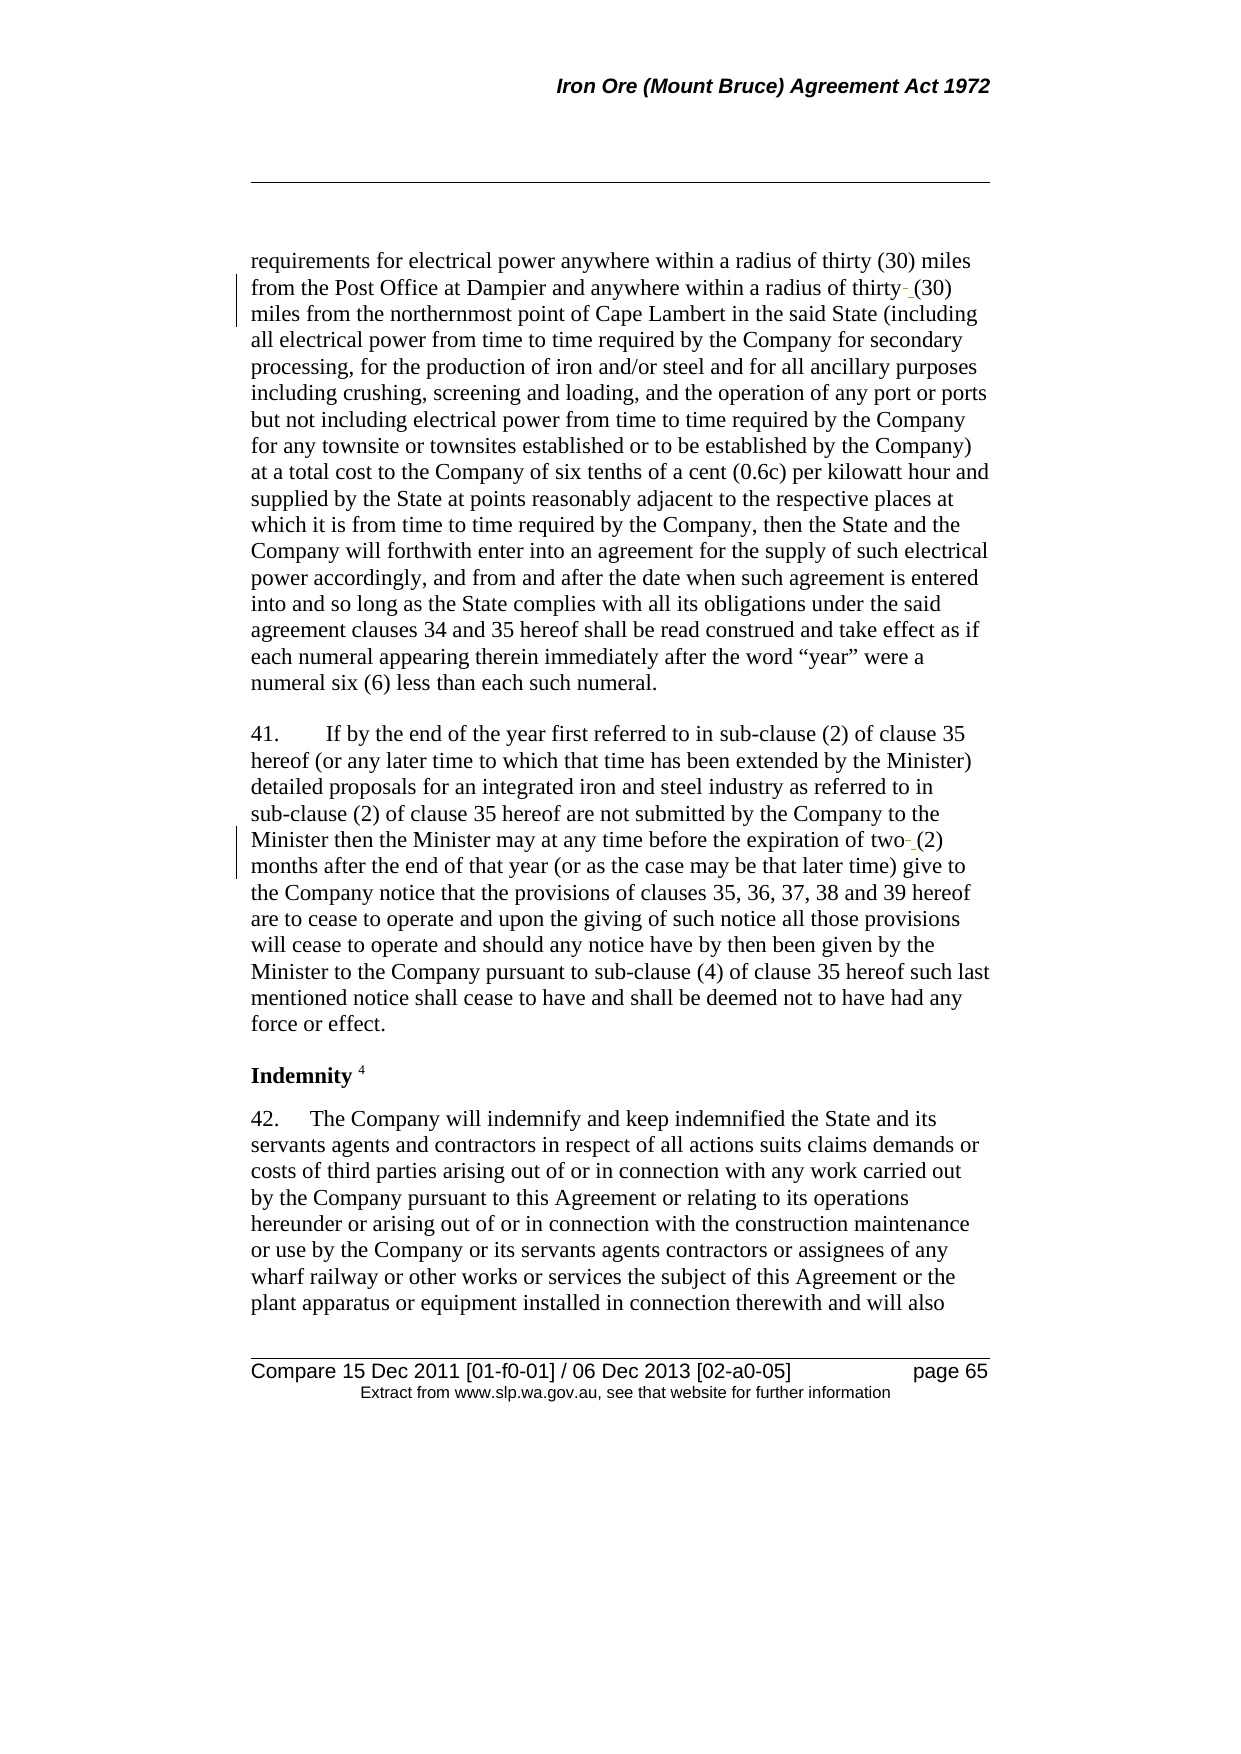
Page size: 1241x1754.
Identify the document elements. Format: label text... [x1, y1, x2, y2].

text Indemnity 4 [251, 1062, 990, 1088]
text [251, 1105, 990, 1316]
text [251, 247, 990, 696]
text 41. If by the end of the year first referred to in sub-clause (2) of clause 35 hereof (or any later time to which that time has been extended by the Minister) detailed proposals for an integrated iron and steel industry as referred to in sub-clause (2) of clause 35 hereof are not submitted by the Company to the Minister then the Minister may at any time before the expiration of two(2)months after the end of that year (or as the case may be that later time) give to the Company notice that the provisions of clauses 35, 36, 37, 38 and 39 hereof are to cease to operate and upon the giving of such notice all those provisions will cease to operate and should any notice have by then been given by the Minister to the Company pursuant to sub-clause (4) of clause 35 hereof such last mentioned notice shall cease to have and shall be deemed not to have had any force or effect. [251, 721, 990, 1037]
